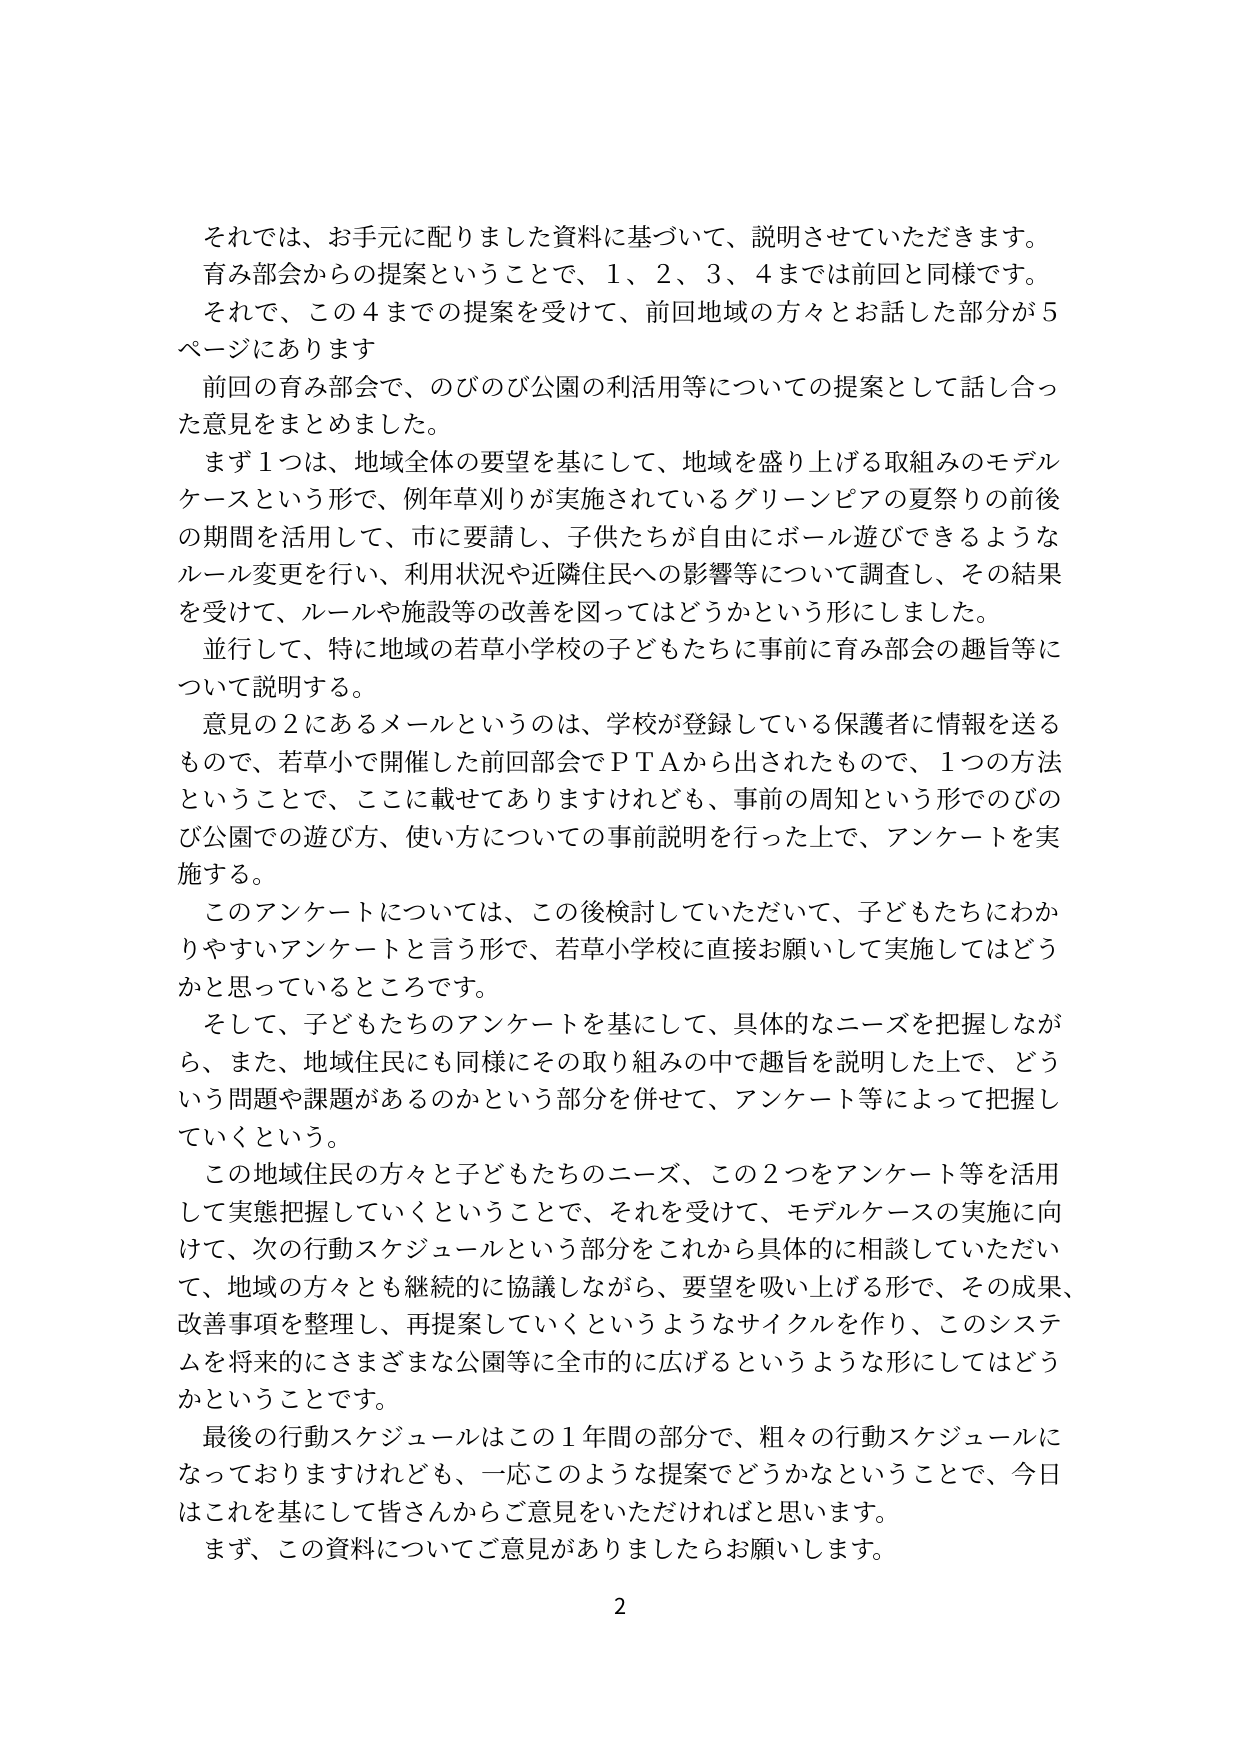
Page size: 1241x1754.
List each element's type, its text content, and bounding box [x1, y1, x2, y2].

text 育み部会からの提案ということで、１、２、３、４までは前回と同様です。 [177, 254, 1063, 292]
text 前回の育み部会で、のびのび公園の利活用等についての提案として話し合った意見をまとめました。 [177, 367, 1063, 442]
text このアンケートについては、この後検討していただいて、子どもたちにわかりやすいアンケートと言う形で、若草小学校に直接お願いして実施してはどうかと思っているところです。 [177, 892, 1063, 1004]
text そして、子どもたちのアンケートを基にして、具体的なニーズを把握しながら、また、地域住民にも同様にその取り組みの中で趣旨を説明した上で、どういう問題や課題があるのかという部分を併せて、アンケート等によって把握していくという。 [177, 1004, 1063, 1154]
text 並行して、特に地域の若草小学校の子どもたちに事前に育み部会の趣旨等について説明する。 [177, 629, 1063, 704]
text 最後の行動スケジュールはこの１年間の部分で、粗々の行動スケジュールになっておりますけれども、一応このような提案でどうかなということで、今日はこれを基にして皆さんからご意見をいただければと思います。 [177, 1417, 1063, 1529]
text それで、この４までの提案を受けて、前回地域の方々とお話した部分が５ページにあります [177, 292, 1063, 367]
text この地域住民の方々と子どもたちのニーズ、この２つをアンケート等を活用して実態把握していくということで、それを受けて、モデルケースの実施に向けて、次の行動スケジュールという部分をこれから具体的に相談していただいて、地域の方々とも継続的に協議しながら、要望を吸い上げる形で、その成果、改善事項を整理し、再提案していくというようなサイクルを作り、このシステムを将来的にさまざまな公園等に全市的に広げるというような形にしてはどうかということです。 [177, 1154, 1063, 1417]
text まず１つは、地域全体の要望を基にして、地域を盛り上げる取組みのモデルケースという形で、例年草刈りが実施されているグリーンピアの夏祭りの前後の期間を活用して、市に要請し、子供たちが自由にボール遊びできるようなルール変更を行い、利用状況や近隣住民への影響等について調査し、その結果を受けて、ルールや施設等の改善を図ってはどうかという形にしました。 [177, 442, 1063, 629]
text 意見の２にあるメールというのは、学校が登録している保護者に情報を送るもので、若草小で開催した前回部会でＰＴＡから出されたもので、１つの方法ということで、ここに載せてありますけれども、事前の周知という形でのびのび公園での遊び方、使い方についての事前説明を行った上で、アンケートを実施する。 [177, 704, 1063, 892]
text それでは、お手元に配りました資料に基づいて、説明させていただきます。 [177, 217, 1063, 254]
text まず、この資料についてご意見がありましたらお願いします。 [177, 1529, 1063, 1567]
